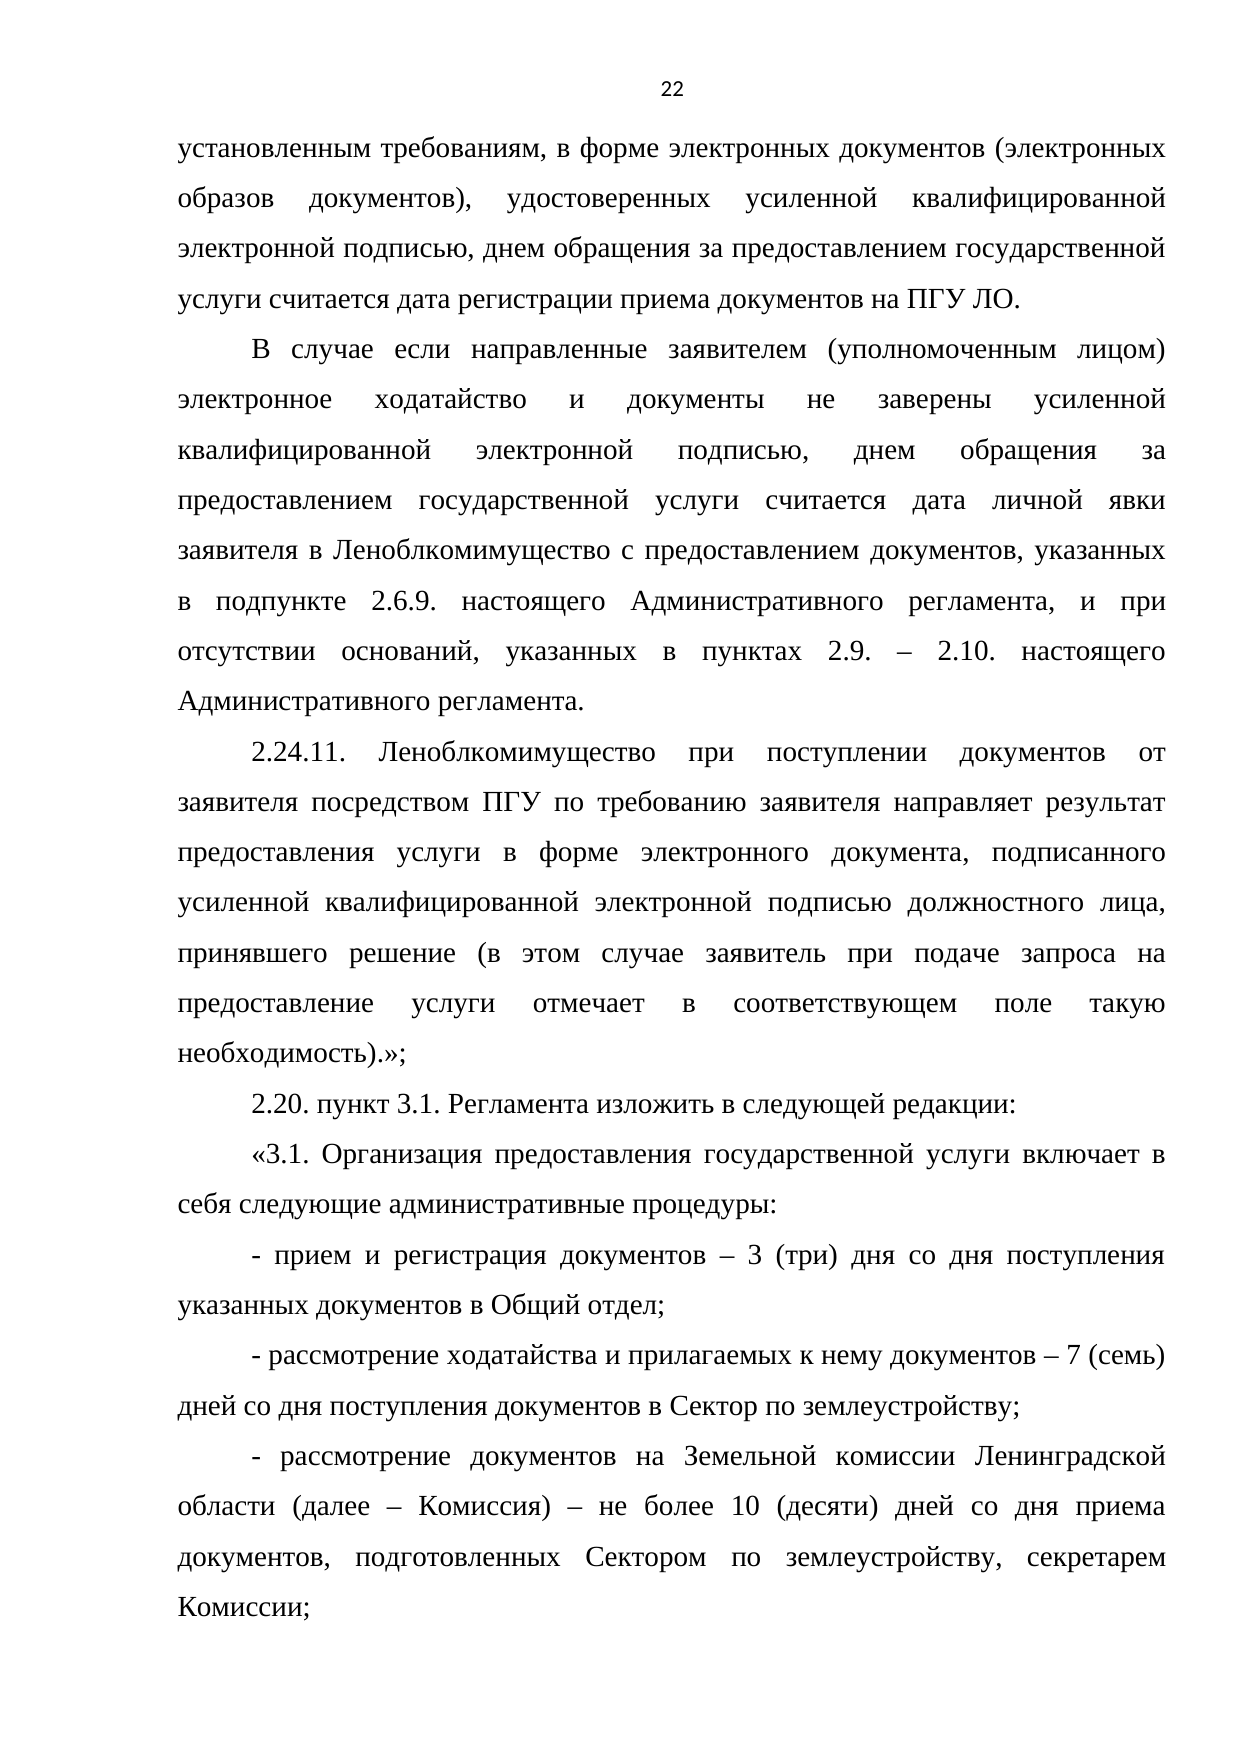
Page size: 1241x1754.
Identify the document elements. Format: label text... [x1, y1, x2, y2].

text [177, 130, 1167, 314]
text - рассмотрение ходатайства и прилагаемых к нему документов – 7 (семь) дней со дня поступления документов в Сектор по землеустройству; [177, 1337, 1167, 1421]
text В случае если направленные заявителем (уполномоченным лицом) электронное ходатайство и документы не заверены усиленной квалифицированной электронной подписью, днем обращения за предоставлением государственной услуги считается дата личной явки заявителя в Леноблкомимущество с предоставлением документов, указанных в подпункте 2.6.9. настоящего Административного регламента, и при отсутствии оснований, указанных в пунктах 2.9. – 2.10. настоящего Административного регламента. [177, 331, 1167, 717]
text - рассмотрение документов на Земельной комиссии Ленинградской области (далее – Комиссия) – не более 10 (десяти) дней со дня приема документов, подготовленных Сектором по землеустройству, секретарем Комиссии; [177, 1438, 1167, 1622]
text 2.24.11. Леноблкомимущество при поступлении документов от заявителя посредством ПГУ по требованию заявителя направляет результат предоставления услуги в форме электронного документа, подписанного усиленной квалифицированной электронной подписью должностного лица, принявшего решение (в этом случае заявитель при подаче запроса на предоставление услуги отмечает в соответствующем поле такую необходимость).»; [177, 734, 1167, 1069]
text 2.20. пункт 3.1. Регламента изложить в следующей редакции: [177, 1086, 1167, 1119]
text «3.1. Организация предоставления государственной услуги включает в себя следующие административные процедуры: [177, 1136, 1167, 1220]
text - прием и регистрация документов – 3 (три) дня со дня поступления указанных документов в Общий отдел; [177, 1237, 1167, 1321]
